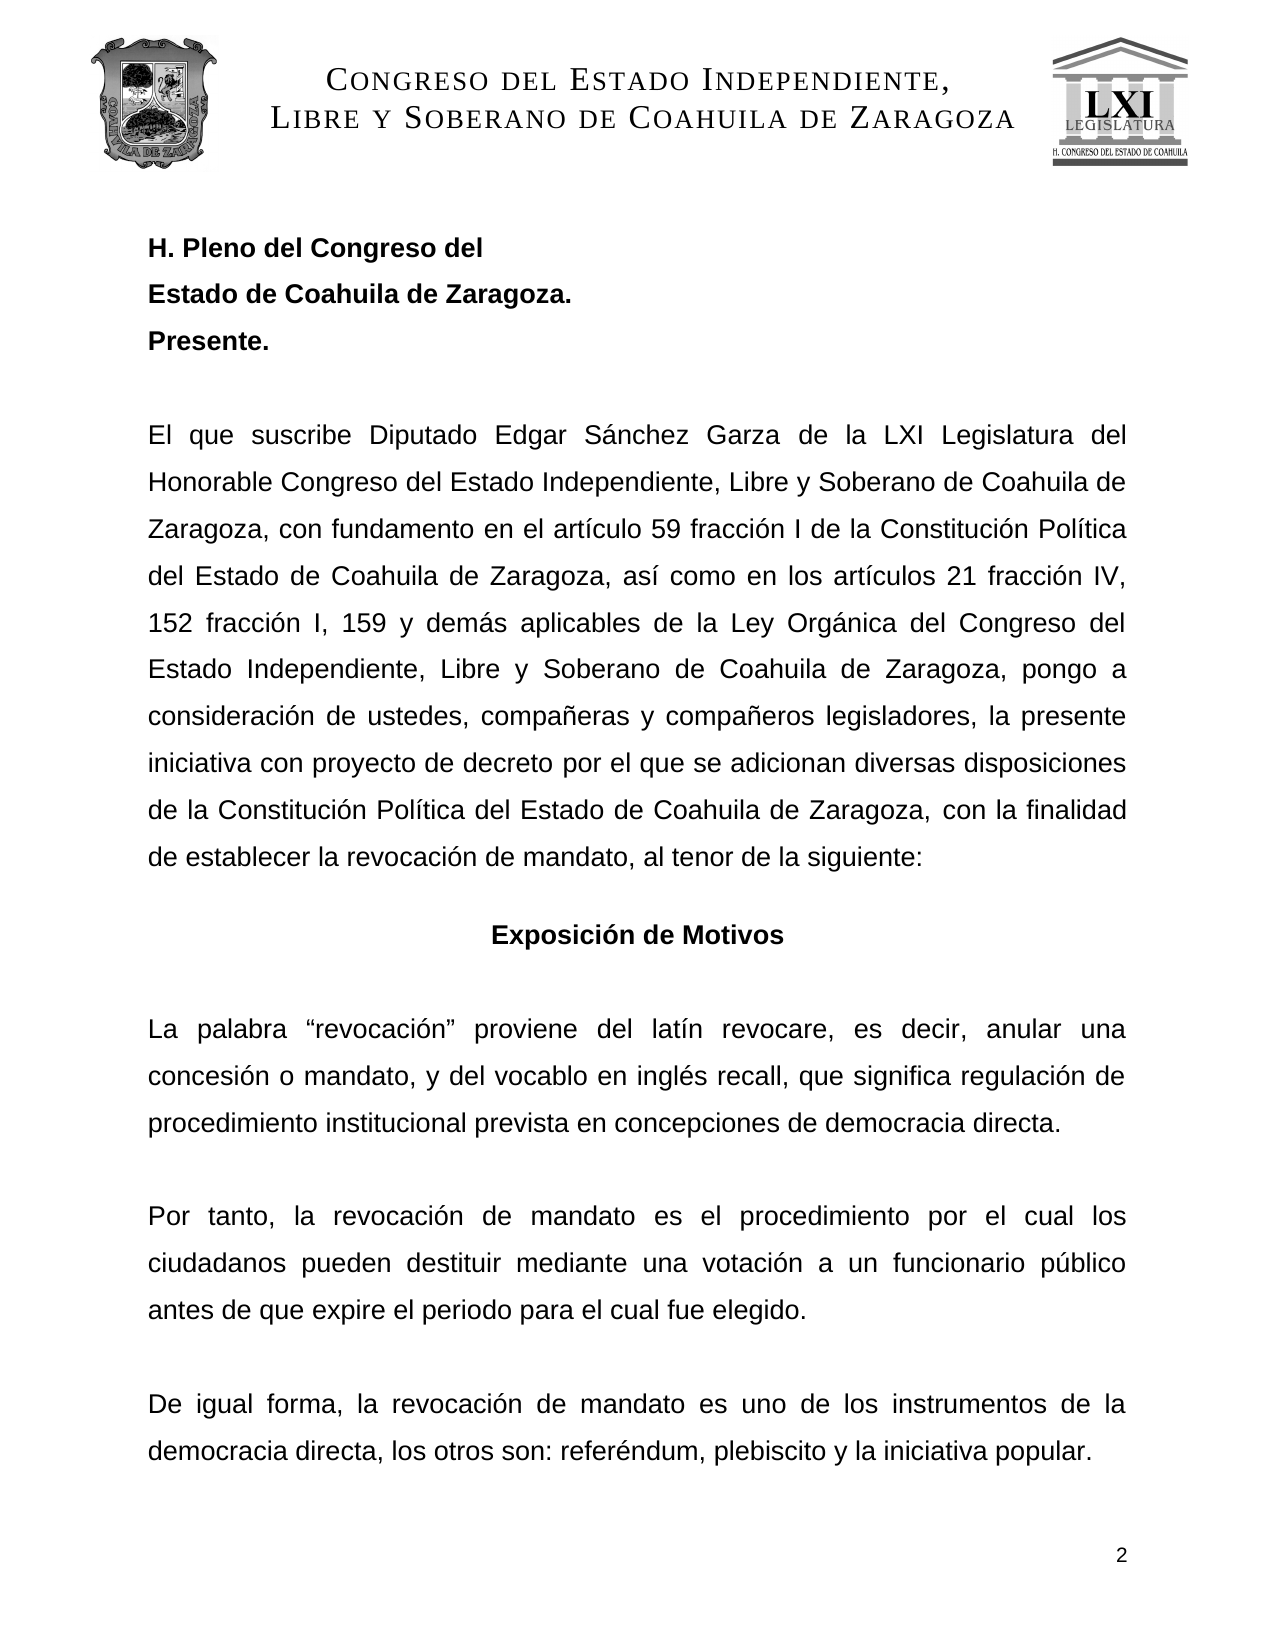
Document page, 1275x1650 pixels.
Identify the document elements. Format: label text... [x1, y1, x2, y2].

text La palabra “revocación” proviene del latín revocare, es decir, anular una concesión o mandato, y del vocablo en inglés recall, que significa regulación de procedimiento institucional prevista en concepciones de democracia directa. [148, 1013, 1127, 1138]
text Por tanto, la revocación de mandato es el procedimiento por el cual los ciudadanos pueden destituir mediante una votación a un funcionario público antes de que expire el periodo para el cual fue elegido. [148, 1200, 1127, 1325]
text De igual forma, la revocación de mandato es uno de los instrumentos de la democracia directa, los otros son: referéndum, plebiscito y la iniciativa popular. [148, 1388, 1127, 1466]
text Estado de Coahuila de Zaragoza. [148, 278, 1127, 310]
text H. Pleno del Congreso del [148, 232, 1127, 263]
text Presente. [148, 325, 1127, 357]
picture [1051, 35, 1189, 169]
picture [89, 35, 219, 172]
text El que suscribe Diputado Edgar Sánchez Garza de la LXI Legislatura del Honorable Congreso del Estado Independiente, Libre y Soberano de Coahuila de Zaragoza, con fundamento en el artículo 59 fracción I de la Constitución Política del Estado de Coahuila de Zaragoza, así como en los artículos 21 fracción IV, 152 fracción I, 159 y demás aplicables de la Ley Orgánica del Congreso del Estado Independiente, Libre y Soberano de Coahuila de Zaragoza, pongo a consideración de ustedes, compañeras y compañeros legisladores, la presente iniciativa con proyecto de decreto por el que se adicionan diversas disposiciones de la Constitución Política del Estado de Coahuila de Zaragoza, con la finalidad de establecer la revocación de mandato, al tenor de la siguiente: [148, 419, 1127, 872]
text Exposición de Motivos [148, 919, 1127, 950]
